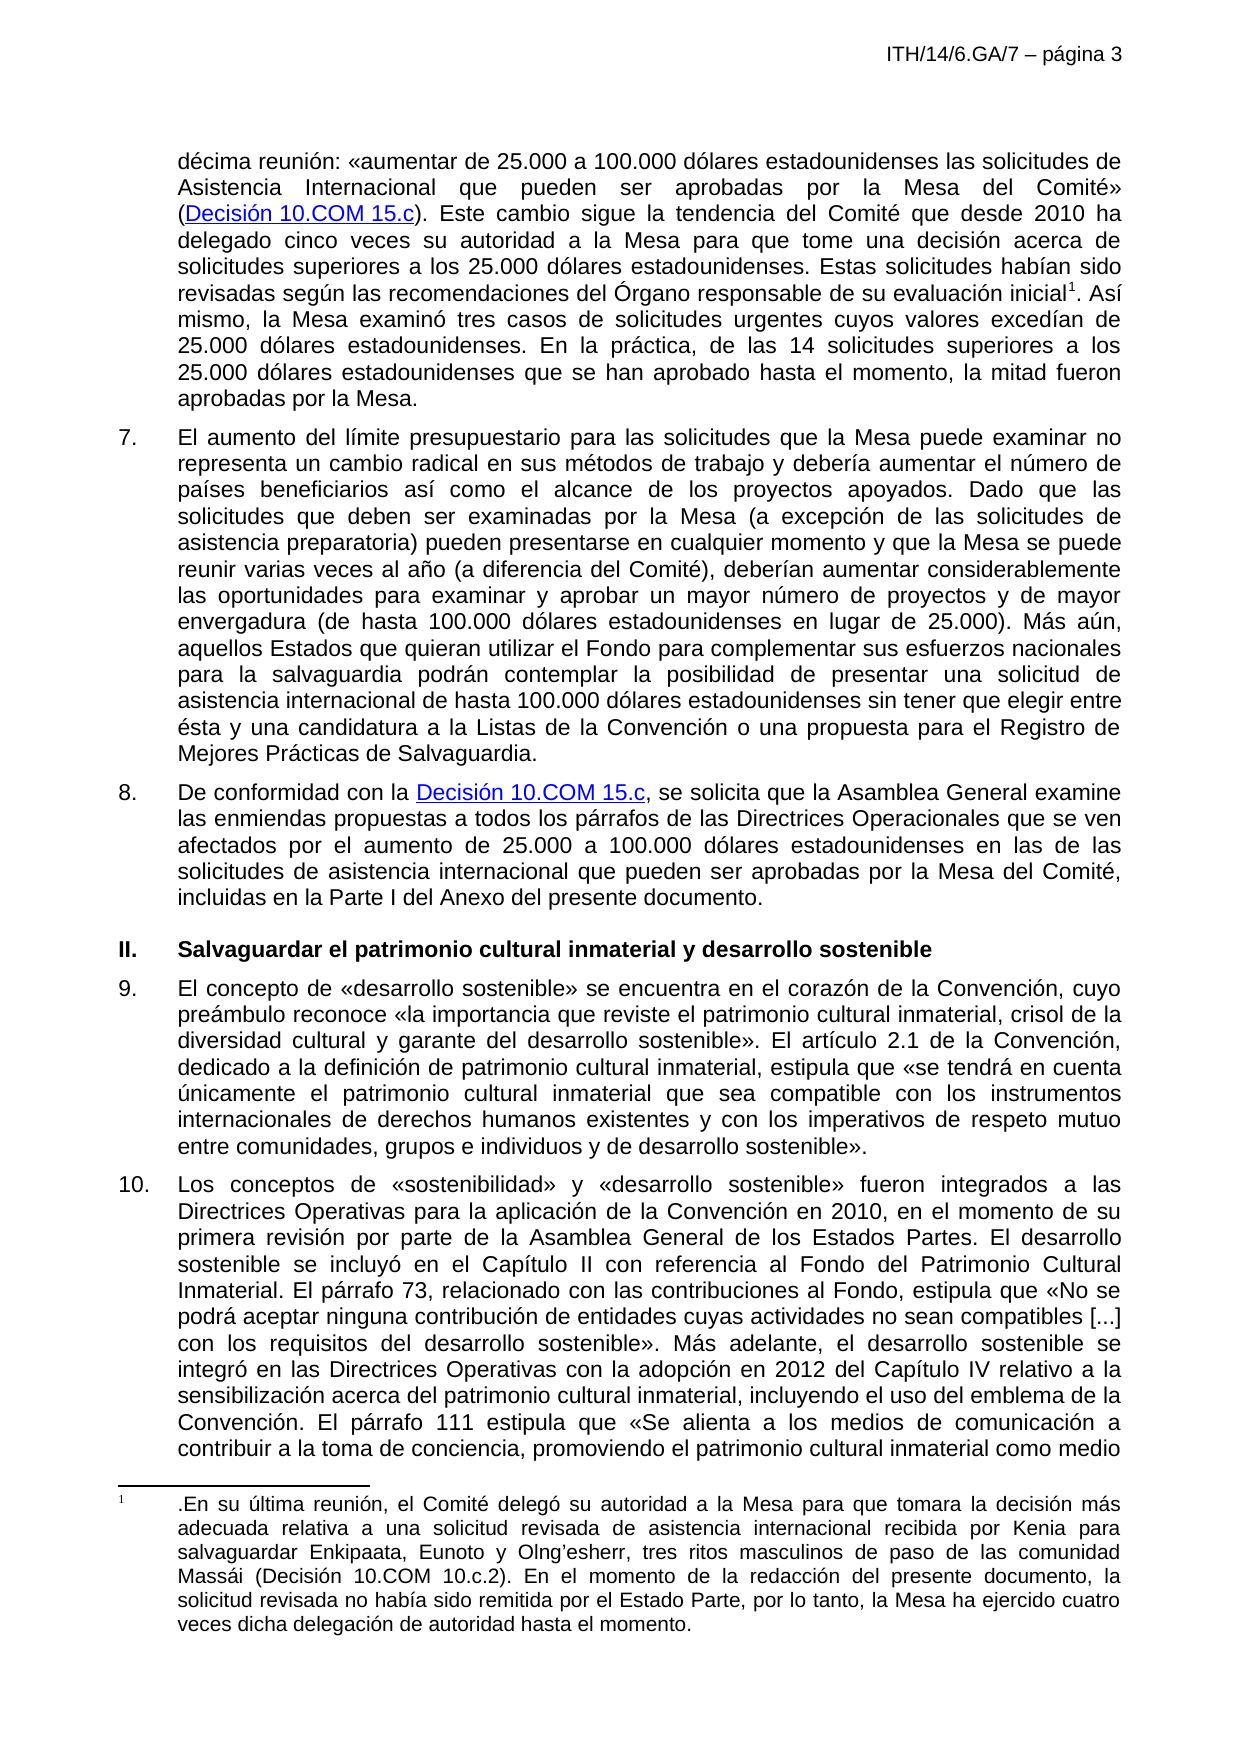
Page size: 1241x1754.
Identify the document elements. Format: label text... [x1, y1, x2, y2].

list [118, 148, 1122, 411]
text El aumento del límite presupuestario para las solicitudes que la Mesa puede examinar no representa un cambio radical en sus métodos de trabajo y debería aumentar el número de países beneficiarios así como el alcance de los proyectos apoyados. Dado que las solicitudes que deben ser examinadas por la Mesa (a excepción de las solicitudes de asistencia preparatoria) pueden presentarse en cualquier momento y que la Mesa se puede reunir varias veces al año (a diferencia del Comité), deberían aumentar considerablemente las oportunidades para examinar y aprobar un mayor número de proyectos y de mayor envergadura (de hasta 100.000 dólares estadounidenses en lugar de 25.000). Más aún, aquellos Estados que quieran utilizar el Fondo para complementar sus esfuerzos nacionales para la salvaguardia podrán contemplar la posibilidad de presentar una solicitud de asistencia internacional de hasta 100.000 dólares estadounidenses sin tener que elegir entre ésta y una candidatura a la Listas de la Convención o una propuesta para el Registro de Mejores Prácticas de Salvaguardia. [118, 424, 1122, 766]
text De conformidad con la Decisión 10.COM 15.c, se solicita que la Asamblea General examine las enmiendas propuestas a todos los párrafos de las Directrices Operacionales que se ven afectados por el aumento de 25.000 a 100.000 dólares estadounidenses en las de las solicitudes de asistencia internacional que pueden ser aprobadas por la Mesa del Comité, incluidas en la Parte I del Anexo del presente documento. [118, 779, 1122, 911]
list El concepto de «desarrollo sostenible» se encuentra en el corazón de la Convención, cuyo preámbulo reconoce «la importancia que reviste el patrimonio cultural inmaterial, crisol de la diversidad cultural y garante del desarrollo sostenible». El artículo 2.1 de la Convención, dedicado a la definición de patrimonio cultural inmaterial, estipula que «se tendrá en cuenta únicamente el patrimonio cultural inmaterial que sea compatible con los instrumentos internacionales de derechos humanos existentes y con los imperativos de respeto mutuo entre comunidades, grupos e individuos y de desarrollo sostenible». [118, 974, 1122, 1159]
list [118, 1171, 1122, 1461]
list Salvaguardar el patrimonio cultural inmaterial y desarrollo sostenible [118, 936, 1122, 962]
